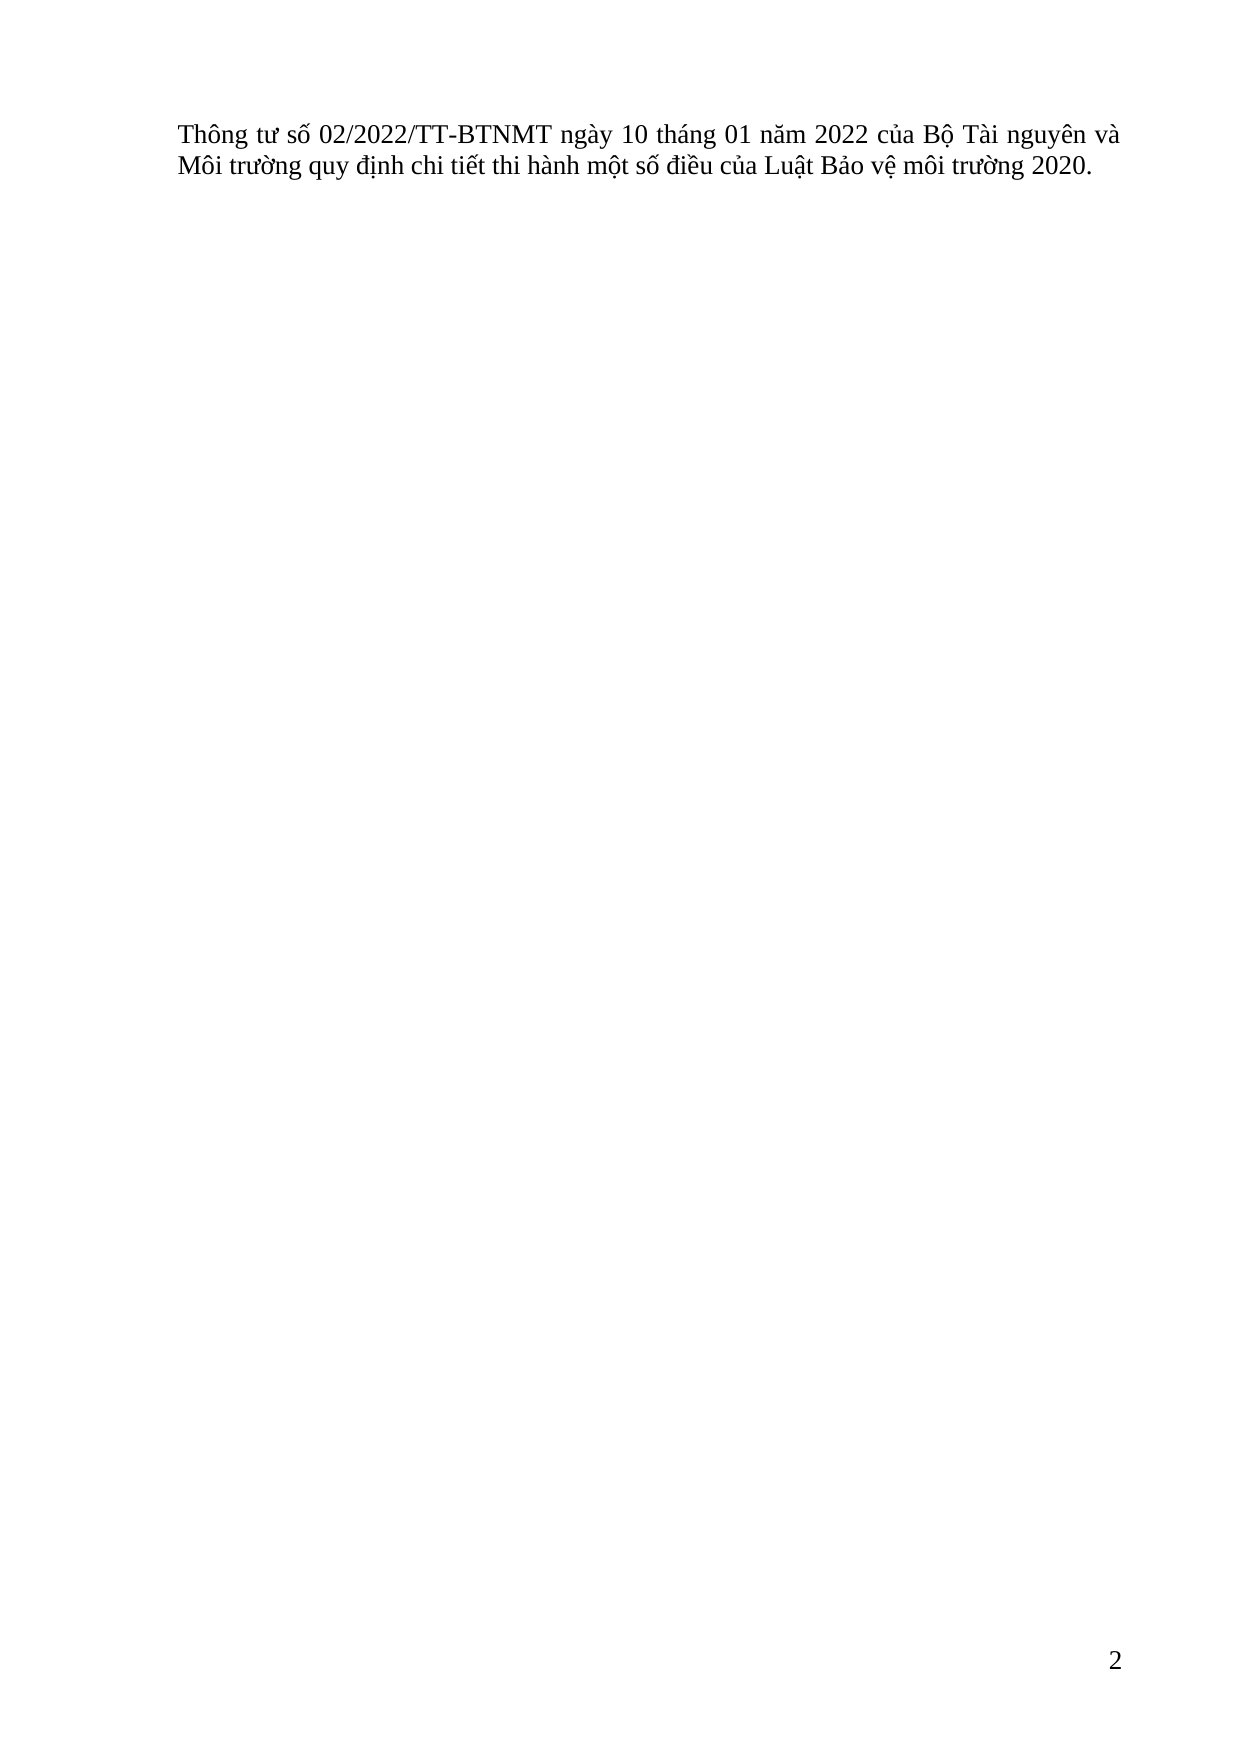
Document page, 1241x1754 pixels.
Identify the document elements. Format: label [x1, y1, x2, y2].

text [177, 118, 1122, 180]
